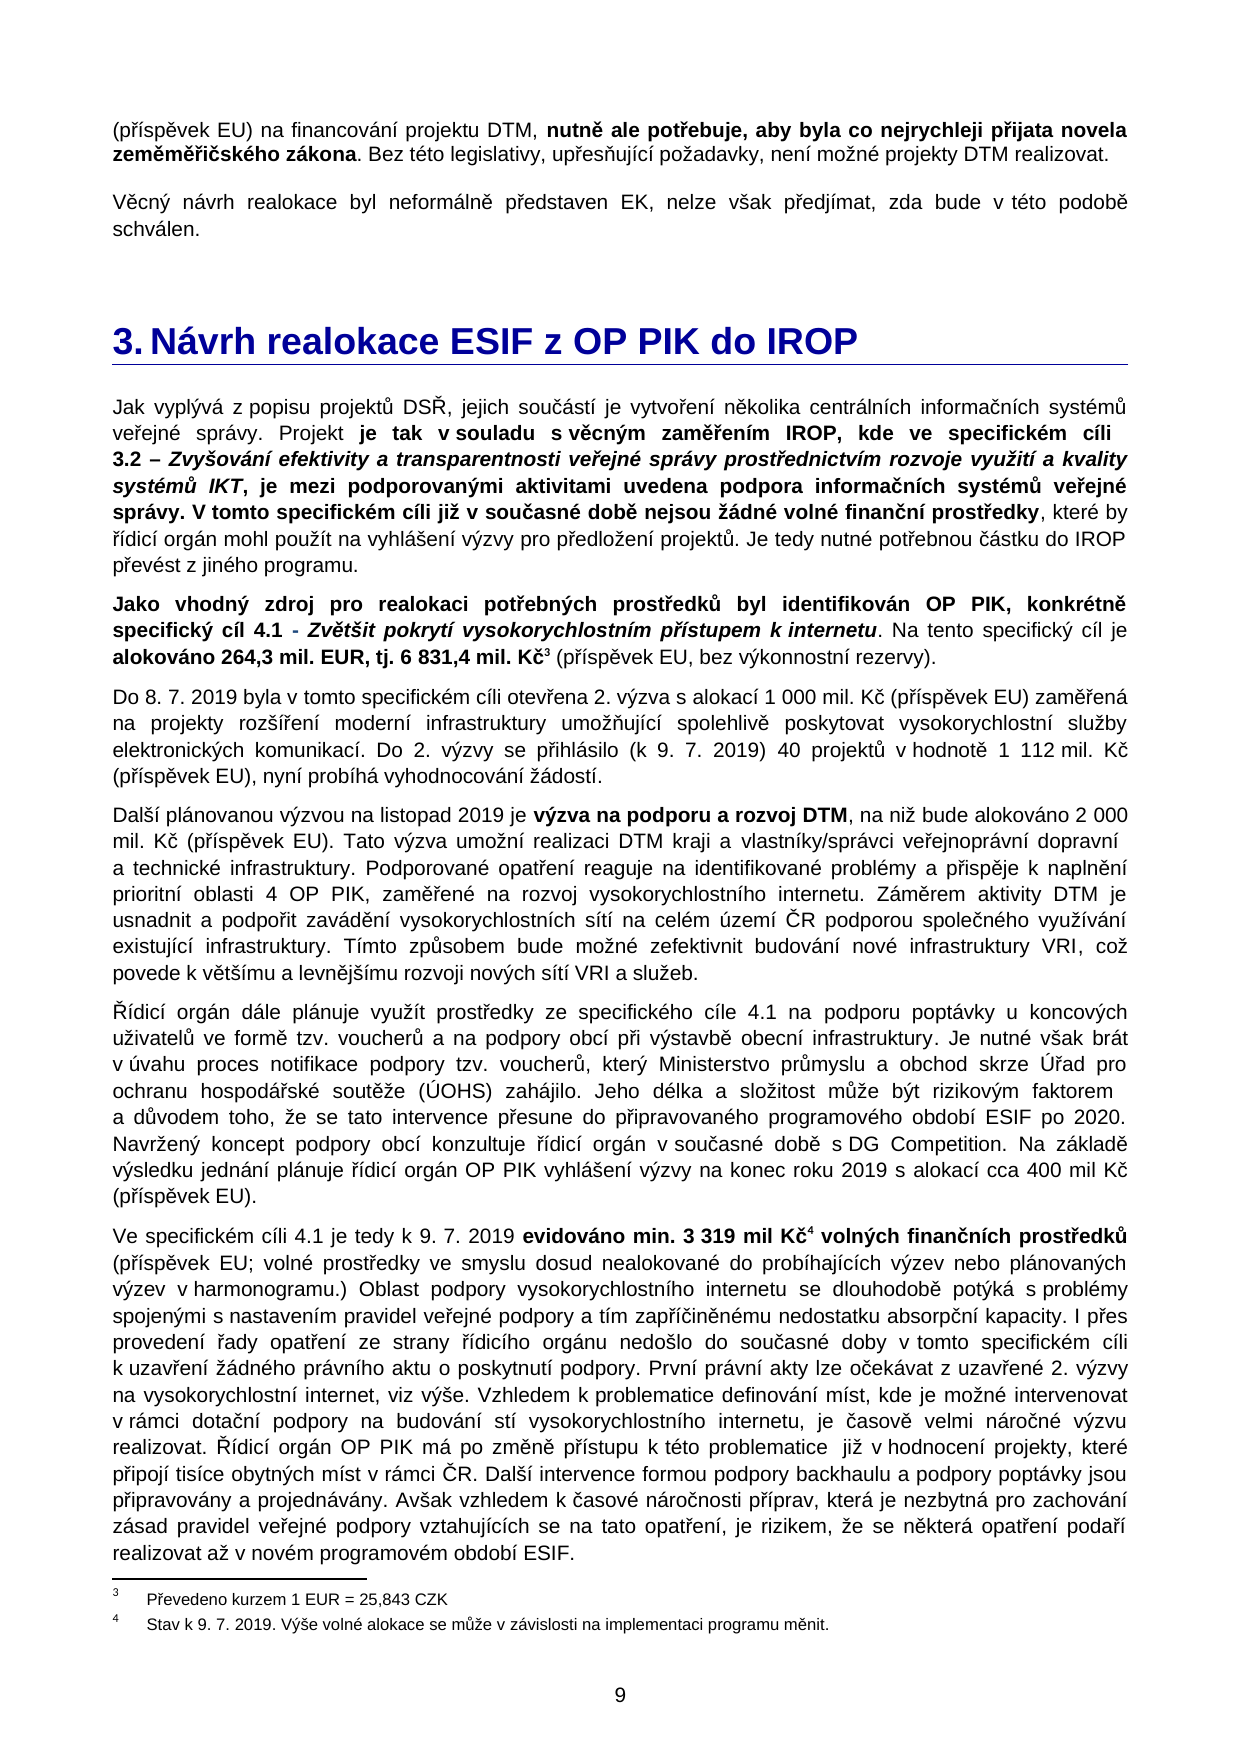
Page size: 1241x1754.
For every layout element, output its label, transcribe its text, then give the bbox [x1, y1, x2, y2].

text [112, 118, 1128, 166]
text Jako vhodný zdroj pro realokaci potřebných prostředků byl identifikován OP PIK, konkrétně specifický cíl 4.1 - Zvětšit pokrytí vysokorychlostním přístupem k internetu. Na tento specifický cíl je alokováno 264,3 mil. EUR, tj. 6 831,4 mil. Kč (příspěvek EU, bez výkonnostní rezervy). [112, 592, 1128, 670]
text Do 8. 7. 2019 byla v tomto specifickém cíli otevřena 2. výzva s alokací 1 000 mil. Kč (příspěvek EU) zaměřená na projekty rozšíření moderní infrastruktury umožňující spolehlivě poskytovat vysokorychlostní služby elektronických komunikací. Do 2. výzvy se přihlásilo (k 9. 7. 2019) 40 projektů v hodnotě 1 112 mil. Kč (příspěvek EU), nyní probíhá vyhodnocování žádostí. [112, 685, 1128, 788]
text Další plánovanou výzvou na listopad 2019 je výzva na podporu a rozvoj DTM, na niž bude alokováno 2 000 mil. Kč (příspěvek EU). Tato výzva umožní realizaci DTM kraji a vlastníky/správci veřejnoprávní dopravní a technické infrastruktury. Podporované opatření reaguje na identifikované problémy a přispěje k naplnění prioritní oblasti 4 OP PIK, zaměřené na rozvoj vysokorychlostního internetu. Záměrem aktivity DTM je usnadnit a podpořit zavádění vysokorychlostních sítí na celém území ČR podporou společného využívání existující infrastruktury. Tímto způsobem bude možné zefektivnit budování nové infrastruktury VRI, což povede k většímu a levnějšímu rozvoji nových sítí VRI a služeb. [112, 803, 1128, 985]
text Ve specifickém cíli 4.1 je tedy k 9. 7. 2019 evidováno min. 3 319 mil Kč volných finančních prostředků (příspěvek EU; volné prostředky ve smyslu dosud nealokované do probíhajících výzev nebo plánovaných výzev v harmonogramu.) Oblast podpory vysokorychlostního internetu se dlouhodobě potýká s problémy spojenými s nastavením pravidel veřejné podpory a tím zapříčiněnému nedostatku absorpční kapacity. I přes provedení řady opatření ze strany řídicího orgánu nedošlo do současné doby v tomto specifickém cíli k uzavření žádného právního aktu o poskytnutí podpory. První právní akty lze očekávat z uzavřené 2. výzvy na vysokorychlostní internet, viz výše. Vzhledem k problematice definování míst, kde je možné intervenovat v rámci dotační podpory na budování stí vysokorychlostního internetu, je časově velmi náročné výzvu realizovat. Řídicí orgán OP PIK má po změně přístupu k této problematice již v hodnocení projekty, které připojí tisíce obytných míst v rámci ČR. Další intervence formou podpory backhaulu a podpory poptávky jsou připravovány a projednávány. Avšak vzhledem k časové náročnosti příprav, která je nezbytná pro zachování zásad pravidel veřejné podpory vztahujících se na tato opatření, je rizikem, že se některá opatření podaří realizovat až v novém programovém období ESIF. [112, 1223, 1128, 1564]
subtitle Návrh realokace ESIF z OP PIK do IROP [112, 319, 1128, 364]
text Věcný návrh realokace byl neformálně představen EK, nelze však předjímat, zda bude v této podobě schválen. [112, 190, 1128, 240]
text Řídicí orgán dále plánuje využít prostředky ze specifického cíle 4.1 na podporu poptávky u koncových uživatelů ve formě tzv. voucherů a na podpory obcí při výstavbě obecní infrastruktury. Je nutné však brát v úvahu proces notifikace podpory tzv. voucherů, který Ministerstvo průmyslu a obchod skrze Úřad pro ochranu hospodářské soutěže (ÚOHS) zahájilo. Jeho délka a složitost může být rizikovým faktorem a důvodem toho, že se tato intervence přesune do připravovaného programového období ESIF po 2020. Navržený koncept podpory obcí konzultuje řídicí orgán v současné době s DG Competition. Na základě výsledku jednání plánuje řídicí orgán OP PIK vyhlášení výzvy na konec roku 2019 s alokací cca 400 mil Kč (příspěvek EU). [112, 999, 1128, 1208]
text Jak vyplývá z popisu projektů DSŘ, jejich součástí je vytvoření několika centrálních informačních systémů veřejné správy. Projekt je tak v souladu s věcným zaměřením IROP, kde ve specifickém cíli 3.2 – Zvyšování efektivity a transparentnosti veřejné správy prostřednictvím rozvoje využití a kvality systémů IKT, je mezi podporovanými aktivitami uvedena podpora informačních systémů veřejné správy. V tomto specifickém cíli již v současné době nejsou žádné volné finanční prostředky, které by řídicí orgán mohl použít na vyhlášení výzvy pro předložení projektů. Je tedy nutné potřebnou částku do IROP převést z jiného programu. [112, 394, 1128, 577]
